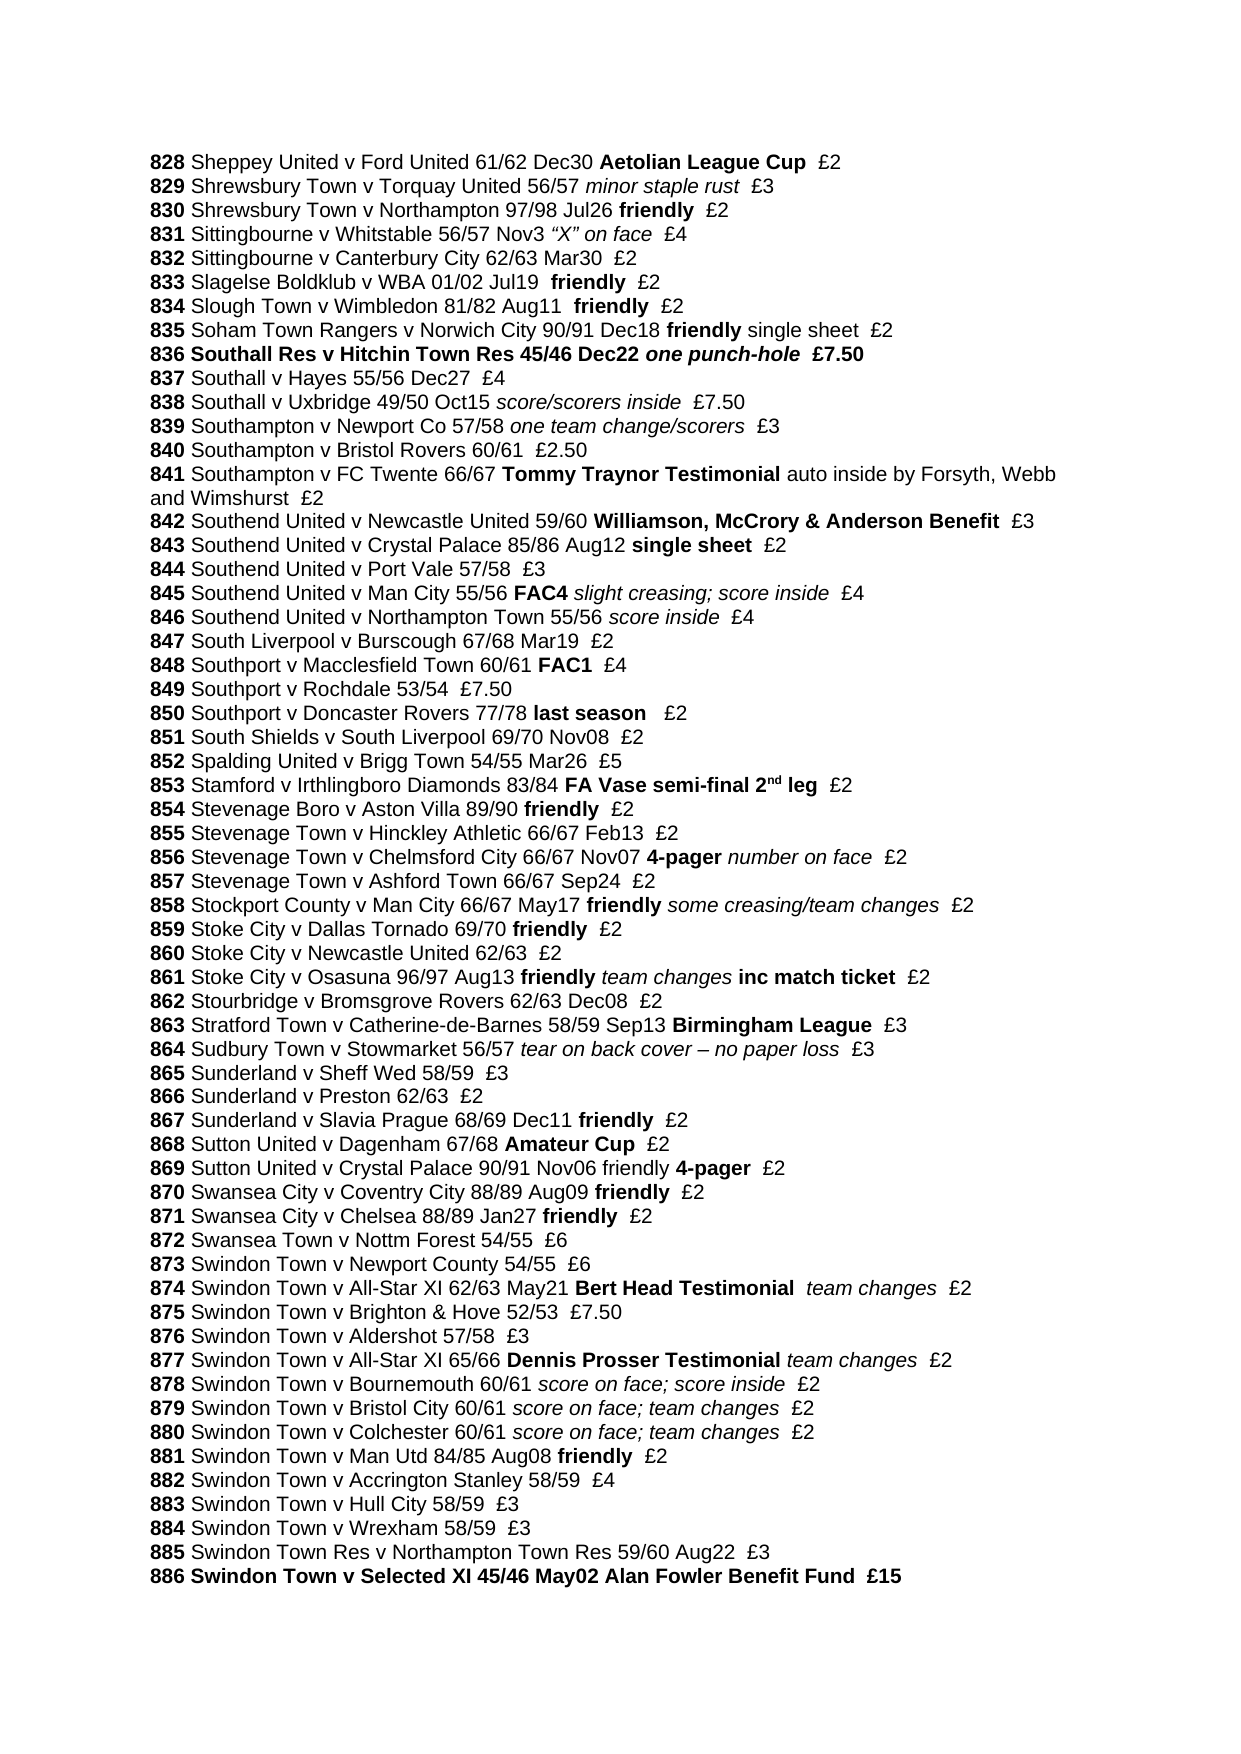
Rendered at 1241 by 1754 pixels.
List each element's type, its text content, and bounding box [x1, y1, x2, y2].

text 833 Slagelse Boldklub v WBA 01/02 Jul19 friendly £2 [150, 270, 1090, 294]
text 867 Sunderland v Slavia Prague 68/69 Dec11 friendly £2 [150, 1108, 1090, 1132]
text 862 Stourbridge v Bromsgrove Rovers 62/63 Dec08 £2 [150, 988, 1090, 1012]
text 868 Sutton United v Dagenham 67/68 Amateur Cup £2 [150, 1132, 1090, 1156]
text 832 Sittingbourne v Canterbury City 62/63 Mar30 £2 [150, 246, 1090, 270]
text 850 Southport v Doncaster Rovers 77/78 last season £2 [150, 701, 1090, 725]
text 852 Spalding United v Brigg Town 54/55 Mar26 £5 [150, 749, 1090, 773]
text 837 Southall v Hayes 55/56 Dec27 £4 [150, 366, 1090, 389]
text 830 Shrewsbury Town v Northampton 97/98 Jul26 friendly £2 [150, 198, 1090, 222]
text 881 Swindon Town v Man Utd 84/85 Aug08 friendly £2 [150, 1444, 1090, 1468]
text 856 Stevenage Town v Chelmsford City 66/67 Nov07 4-pager number on face £2 [150, 845, 1090, 869]
text 844 Southend United v Port Vale 57/58 £3 [150, 557, 1090, 581]
text 880 Swindon Town v Colchester 60/61 score on face; team changes £2 [150, 1420, 1090, 1444]
text 836 Southall Res v Hitchin Town Res 45/46 Dec22 one punch-hole £7.50 [150, 342, 1090, 366]
text 874 Swindon Town v All-Star XI 62/63 May21 Bert Head Testimonial team changes £2 [150, 1276, 1090, 1300]
text 885 Swindon Town Res v Northampton Town Res 59/60 Aug22 £3 [150, 1539, 1090, 1563]
text 857 Stevenage Town v Ashford Town 66/67 Sep24 £2 [150, 869, 1090, 893]
text 834 Slough Town v Wimbledon 81/82 Aug11 friendly £2 [150, 294, 1090, 318]
text 854 Stevenage Boro v Aston Villa 89/90 friendly £2 [150, 797, 1090, 821]
text 882 Swindon Town v Accrington Stanley 58/59 £4 [150, 1468, 1090, 1492]
text 847 South Liverpool v Burscough 67/68 Mar19 £2 [150, 629, 1090, 653]
text 858 Stockport County v Man City 66/67 May17 friendly some creasing/team changes £2 [150, 893, 1090, 917]
text 883 Swindon Town v Hull City 58/59 £3 [150, 1492, 1090, 1516]
text 873 Swindon Town v Newport County 54/55 £6 [150, 1252, 1090, 1276]
text 853 Stamford v Irthlingboro Diamonds 83/84 FA Vase semi-final 2nd leg £2 [150, 773, 1090, 797]
text 863 Stratford Town v Catherine-de-Barnes 58/59 Sep13 Birmingham League £3 [150, 1012, 1090, 1036]
text 860 Stoke City v Newcastle United 62/63 £2 [150, 941, 1090, 964]
text 843 Southend United v Crystal Palace 85/86 Aug12 single sheet £2 [150, 533, 1090, 557]
text 838 Southall v Uxbridge 49/50 Oct15 score/scorers inside £7.50 [150, 389, 1090, 413]
text 846 Southend United v Northampton Town 55/56 score inside £4 [150, 605, 1090, 629]
text 831 Sittingbourne v Whitstable 56/57 Nov3 “X” on face £4 [150, 222, 1090, 246]
text 848 Southport v Macclesfield Town 60/61 FAC1 £4 [150, 653, 1090, 677]
text 869 Sutton United v Crystal Palace 90/91 Nov06 friendly 4-pager £2 [150, 1156, 1090, 1180]
text 878 Swindon Town v Bournemouth 60/61 score on face; score inside £2 [150, 1372, 1090, 1396]
text 861 Stoke City v Osasuna 96/97 Aug13 friendly team changes inc match ticket £2 [150, 964, 1090, 988]
text 871 Swansea City v Chelsea 88/89 Jan27 friendly £2 [150, 1204, 1090, 1228]
text 870 Swansea City v Coventry City 88/89 Aug09 friendly £2 [150, 1180, 1090, 1204]
text 865 Sunderland v Sheff Wed 58/59 £3 [150, 1060, 1090, 1084]
text 884 Swindon Town v Wrexham 58/59 £3 [150, 1516, 1090, 1539]
text 829 Shrewsbury Town v Torquay United 56/57 minor staple rust £3 [150, 174, 1090, 198]
text 864 Sudbury Town v Stowmarket 56/57 tear on back cover – no paper loss £3 [150, 1036, 1090, 1060]
text 886 Swindon Town v Selected XI 45/46 May02 Alan Fowler Benefit Fund £15 [150, 1563, 1090, 1587]
text 877 Swindon Town v All-Star XI 65/66 Dennis Prosser Testimonial team changes £2 [150, 1348, 1090, 1372]
text 866 Sunderland v Preston 62/63 £2 [150, 1084, 1090, 1108]
text 876 Swindon Town v Aldershot 57/58 £3 [150, 1324, 1090, 1348]
text 840 Southampton v Bristol Rovers 60/61 £2.50 [150, 437, 1090, 461]
text 879 Swindon Town v Bristol City 60/61 score on face; team changes £2 [150, 1396, 1090, 1420]
text 845 Southend United v Man City 55/56 FAC4 slight creasing; score inside £4 [150, 581, 1090, 605]
text 839 Southampton v Newport Co 57/58 one team change/scorers £3 [150, 413, 1090, 437]
text 851 South Shields v South Liverpool 69/70 Nov08 £2 [150, 725, 1090, 749]
text 855 Stevenage Town v Hinckley Athletic 66/67 Feb13 £2 [150, 821, 1090, 845]
text 872 Swansea Town v Nottm Forest 54/55 £6 [150, 1228, 1090, 1252]
text 841 Southampton v FC Twente 66/67 Tommy Traynor Testimonial auto inside by Forsyth, Webb and Wimshurst £2 [150, 461, 1090, 509]
text 828 Sheppey United v Ford United 61/62 Dec30 Aetolian League Cup £2 [150, 150, 1090, 174]
text 842 Southend United v Newcastle United 59/60 Williamson, McCrory & Anderson Benefit £3 [150, 509, 1090, 533]
text 859 Stoke City v Dallas Tornado 69/70 friendly £2 [150, 917, 1090, 941]
text 849 Southport v Rochdale 53/54 £7.50 [150, 677, 1090, 701]
text 875 Swindon Town v Brighton & Hove 52/53 £7.50 [150, 1300, 1090, 1324]
text 835 Soham Town Rangers v Norwich City 90/91 Dec18 friendly single sheet £2 [150, 318, 1090, 342]
